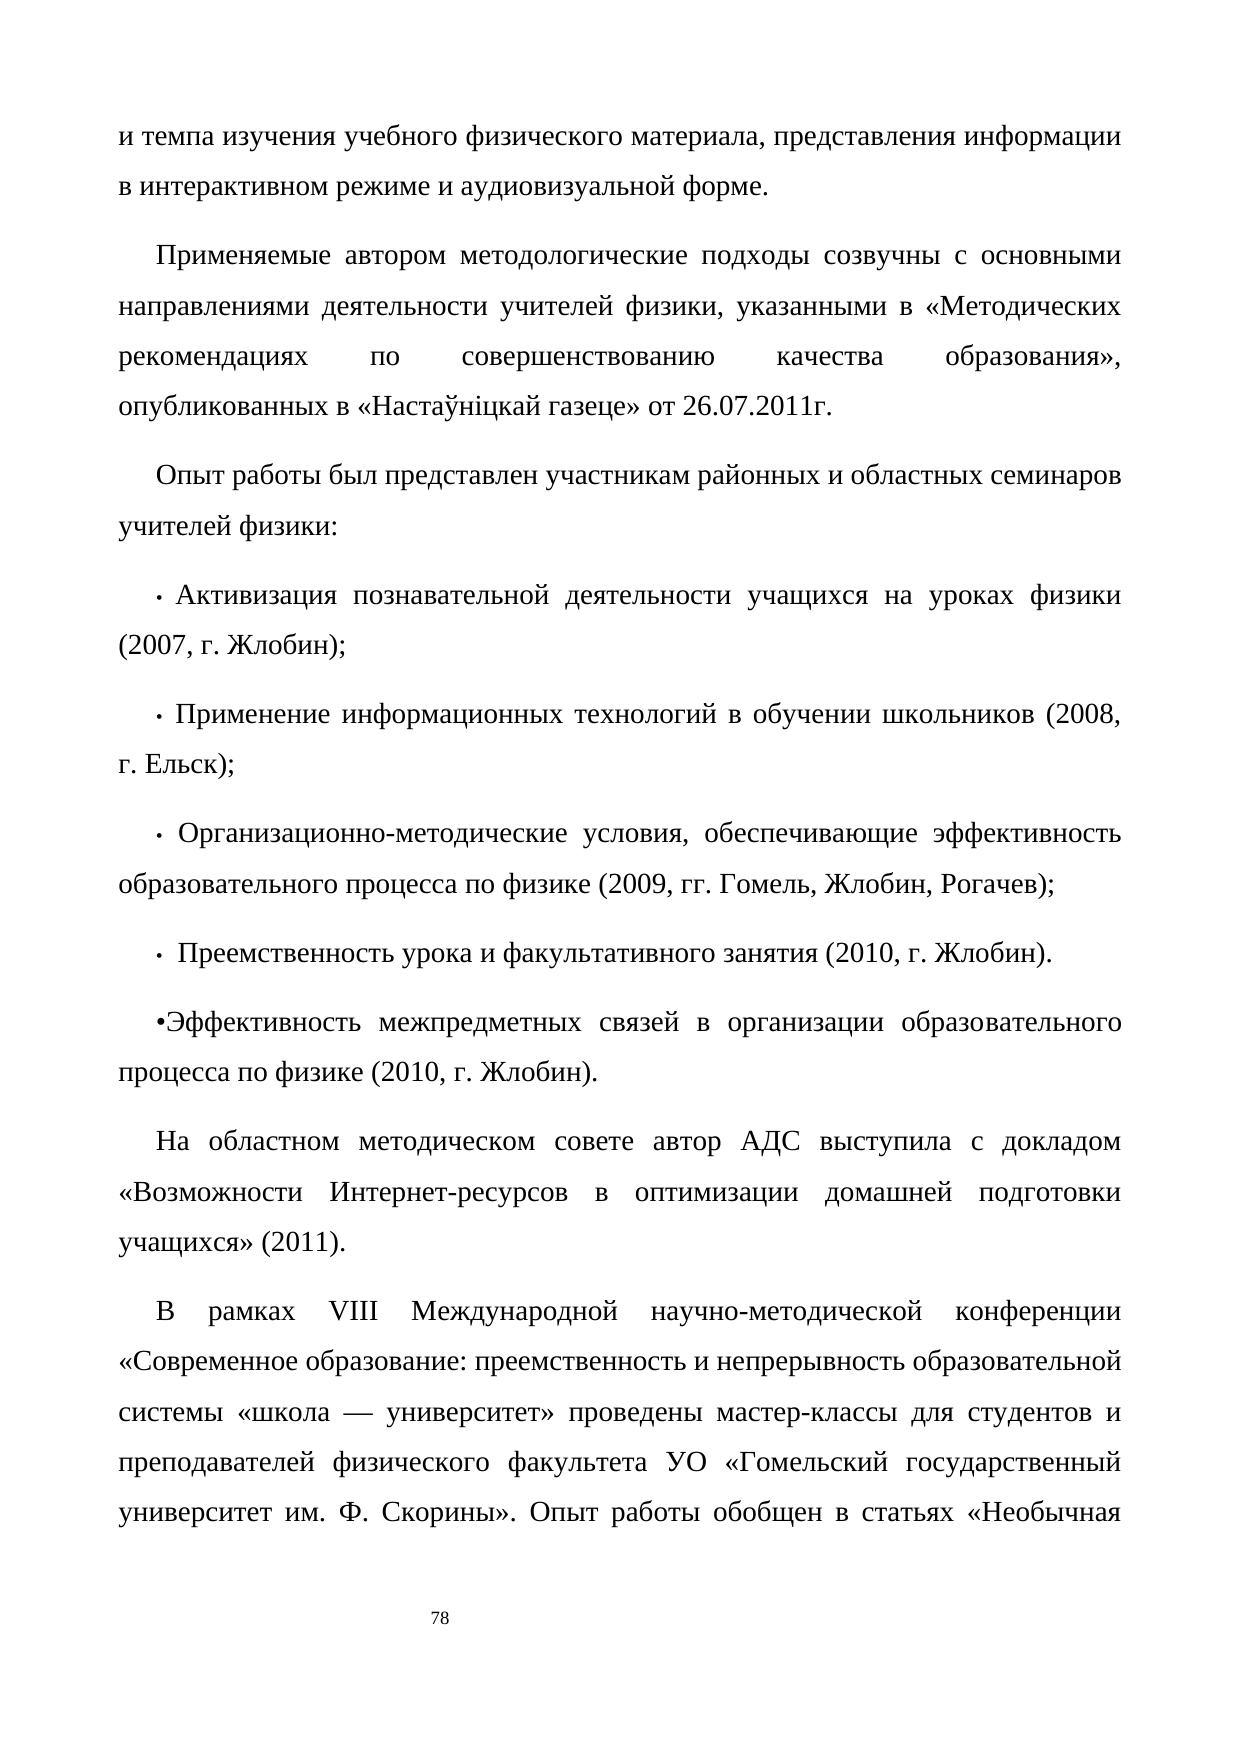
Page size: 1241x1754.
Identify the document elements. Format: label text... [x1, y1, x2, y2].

list Преемственность урока и факультативного занятия (2010, г. Жлобин). [118, 935, 1122, 968]
text •Эффективность межпредметных связей в организации образовательного процесса по физике (2010, г. Жлобин). [118, 1004, 1122, 1088]
list Активизация познавательной деятельности учащихся на уроках физики (2007, г. Жлобин); [118, 577, 1122, 661]
list Применение информационных технологий в обучении школьников (2008, г. Ельск); [118, 696, 1122, 780]
list Организационно-методические условия, обеспечивающие эффективность образовательного процесса по физике (2009, гг. Гомель, Жлобин, Рогачев); [118, 816, 1122, 899]
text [118, 118, 1122, 202]
text Применяемые автором методологические подходы созвучны с основными направлениями деятельности учителей физики, указанными в «Методических рекомендациях по совершенствованию качества образования», опубликованных в «Настаўніцкай газеце» от 26.07.2011г. [118, 237, 1122, 422]
text На областном методическом совете автор АДС выступила с докладом «Возможности Интернет-ресурсов в оптимизации домашней подготовки учащихся» (2011). [118, 1123, 1122, 1258]
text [118, 1293, 1122, 1528]
text Опыт работы был представлен участникам районных и областных семинаров учителей физики: [118, 457, 1122, 541]
